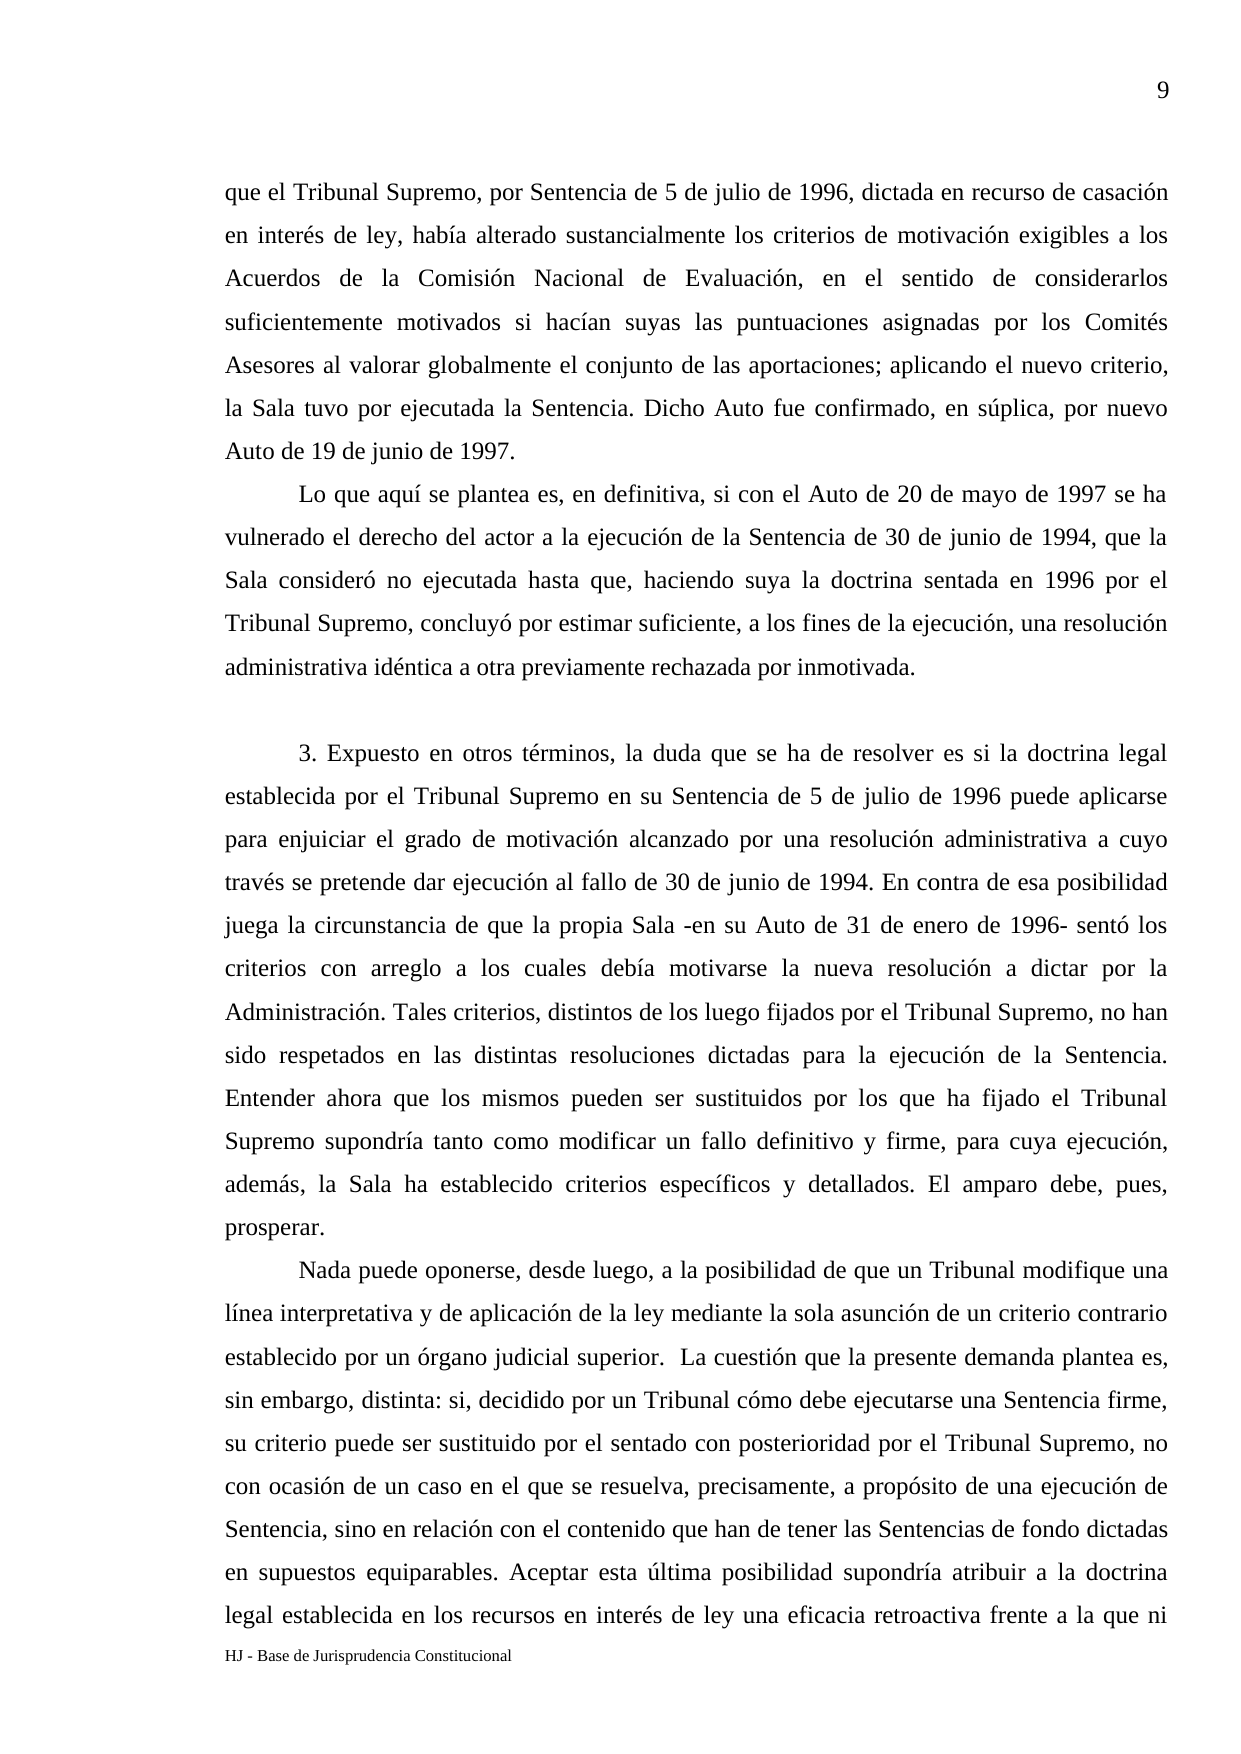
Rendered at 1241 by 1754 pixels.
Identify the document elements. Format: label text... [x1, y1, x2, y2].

text Lo que aquí se plantea es, en definitiva, si con el Auto de 20 de mayo de 1997 se ha vulnerado el derecho del actor a la ejecución de la Sentencia de 30 de junio de 1994, que la Sala consideró no ejecutada hasta que, haciendo suya la doctrina sentada en 1996 por el Tribunal Supremo, concluyó por estimar suficiente, a los fines de la ejecución, una resolución administrativa idéntica a otra previamente rechazada por inmotivada. [224, 479, 1169, 680]
text 3. Expuesto en otros términos, la duda que se ha de resolver es si la doctrina legal establecida por el Tribunal Supremo en su Sentencia de 5 de julio de 1996 puede aplicarse para enjuiciar el grado de motivación alcanzado por una resolución administrativa a cuyo través se pretende dar ejecución al fallo de 30 de junio de 1994. En contra de esa posibilidad juega la circunstancia de que la propia Sala -en su Auto de 31 de enero de 1996- sentó los criterios con arreglo a los cuales debía motivarse la nueva resolución a dictar por la Administración. Tales criterios, distintos de los luego fijados por el Tribunal Supremo, no han sido respetados en las distintas resoluciones dictadas para la ejecución de la Sentencia. Entender ahora que los mismos pueden ser sustituidos por los que ha fijado el Tribunal Supremo supondría tanto como modificar un fallo definitivo y firme, para cuya ejecución, además, la Sala ha establecido criterios específicos y detallados. El amparo debe, pues, prosperar. [224, 738, 1169, 1241]
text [224, 1255, 1169, 1629]
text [224, 177, 1169, 465]
